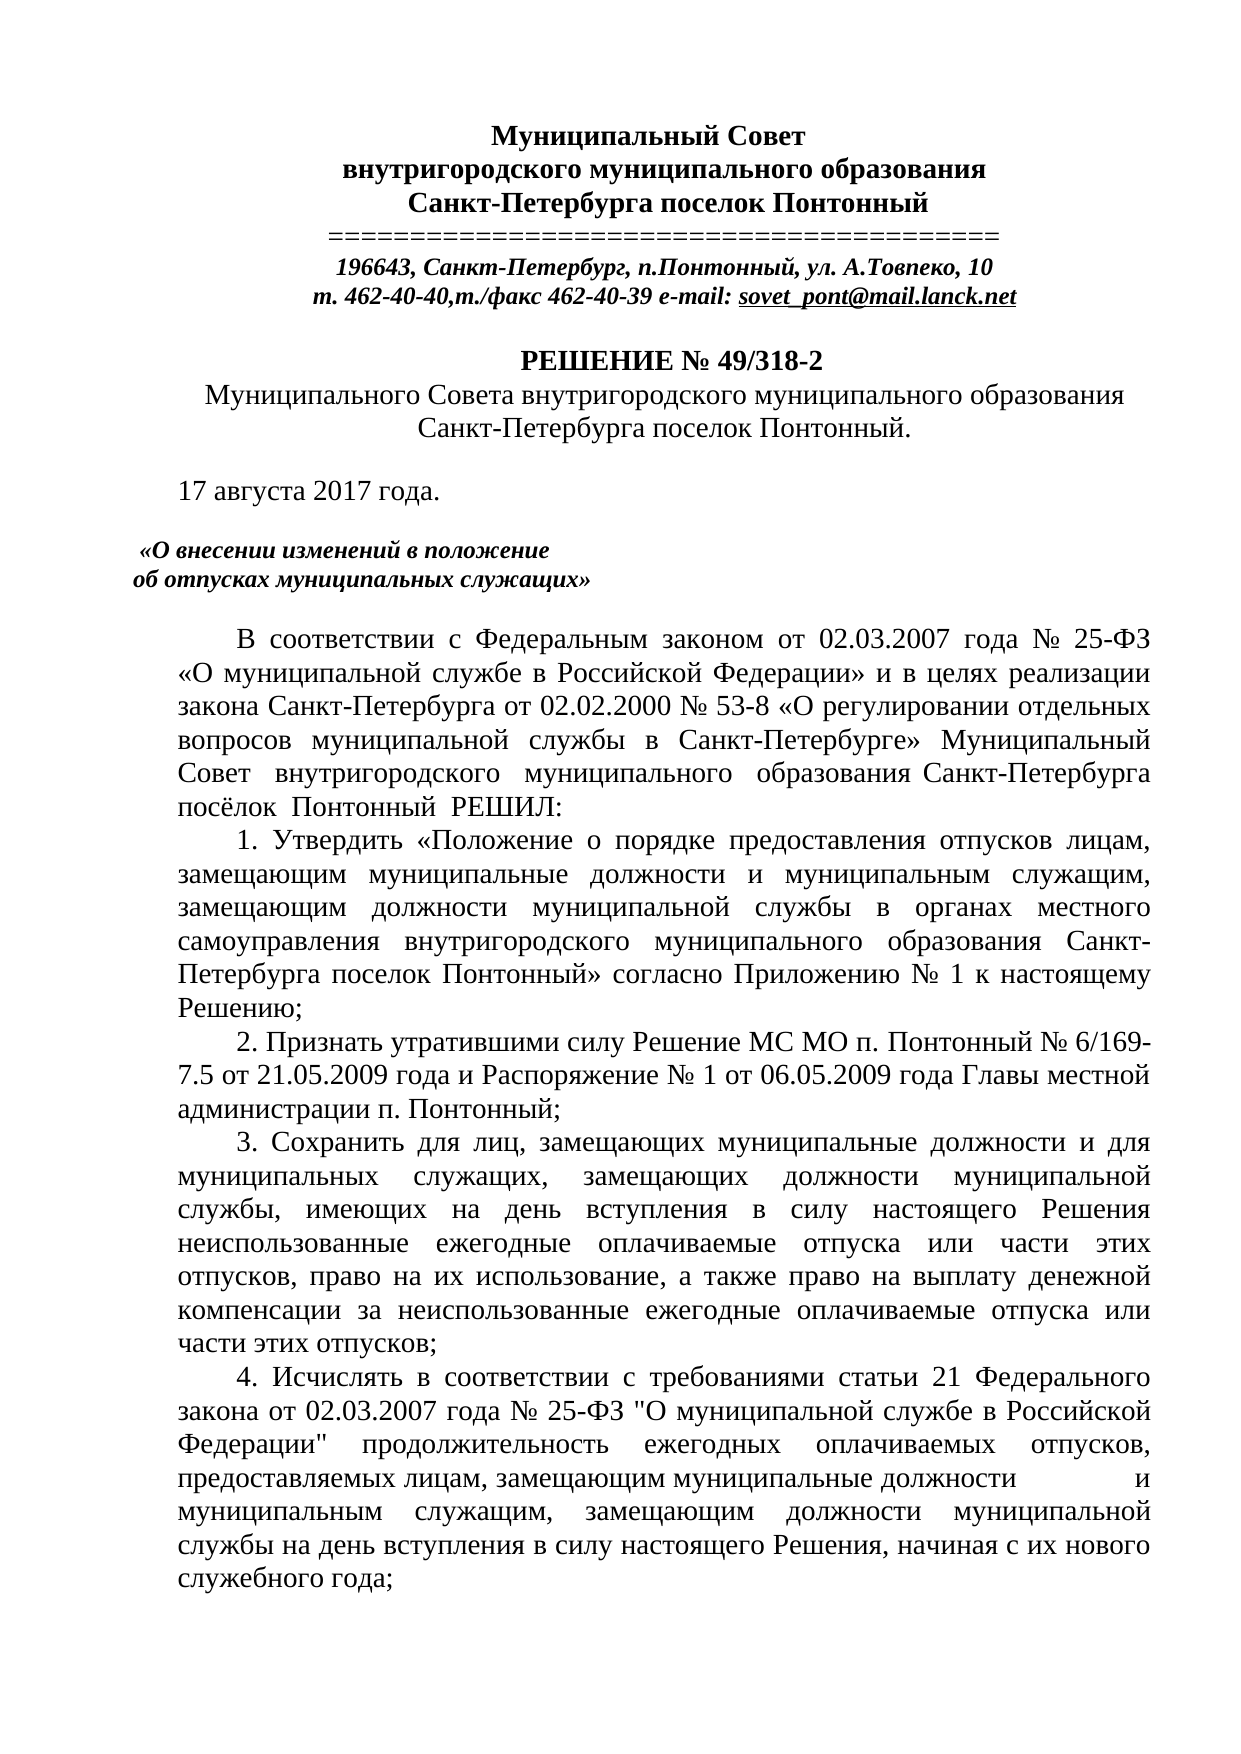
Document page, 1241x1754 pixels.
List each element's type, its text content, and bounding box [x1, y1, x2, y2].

text РЕШЕНИЕ № 49/318-2 [177, 343, 1152, 377]
text ========================================= [177, 219, 1152, 252]
text Муниципальный Совет [177, 118, 1152, 152]
subtitle 2. Признать утратившими силу Решение МС МО п. Понтонный № 6/169-7.5 от 21.05.2009 года и Распоряжение № 1 от 06.05.2009 года Главы местной администрации п. Понтонный; [177, 1024, 1152, 1124]
text Санкт-Петербурга поселок Понтонный [177, 185, 1152, 219]
text 4. Исчислять в соответствии с требованиями статьи 21 Федерального закона от 02.03.2007 года № 25-ФЗ "О муниципальной службе в Российской Федерации" продолжительность ежегодных оплачиваемых отпусков, предоставляемых лицам, замещающим муниципальные должности и муниципальным служащим, замещающим должности муниципальной службы на день вступления в силу настоящего Решения, начиная с их нового служебного года; [177, 1359, 1152, 1594]
text 3. Сохранить для лиц, замещающих муниципальные должности и для муниципальных служащих, замещающих должности муниципальной службы, имеющих на день вступления в силу настоящего Решения неиспользованные ежегодные оплачиваемые отпуска или части этих отпусков, право на их использование, а также право на выплату денежной компенсации за неиспользованные ежегодные оплачиваемые отпуска или части этих отпусков; [177, 1124, 1152, 1359]
subtitle 1. Утвердить «Положение о порядке предоставления отпусков лицам, замещающим муниципальные должности и муниципальным служащим, замещающим должности муниципальной службы в органах местного самоуправления внутригородского муниципального образования Санкт-Петербурга поселок Понтонный» согласно Приложению № 1 к настоящему Решению; [177, 822, 1152, 1024]
text «О внесении изменений в положение [133, 535, 1152, 564]
text 17 августа 2017 года. [177, 473, 1152, 506]
text Муниципального Совета внутригородского муниципального образования [177, 377, 1152, 410]
text 196643, Санкт-Петербург, п.Понтонный, ул. А.Товпеко, 10 [177, 252, 1152, 281]
text В соответствии с Федеральным законом от 02.03.2007 года № 25-ФЗ «О муниципальной службе в Российской Федерации» и в целях реализации закона Санкт-Петербурга от 02.02.2000 № 53-8 «О регулировании отдельных вопросов муниципальной службы в Санкт-Петербурге» Муниципальный Совет внутригородского муниципального образования Санкт-Петербурга посёлок Понтонный РЕШИЛ: [177, 621, 1152, 822]
text об отпусках муниципальных служащих» [133, 564, 1152, 592]
text Санкт-Петербурга поселок Понтонный. [177, 410, 1152, 444]
text т. 462-40-40,т./факс 462-40-39 e-mail: sovet_pont@mail.lanck.net [177, 281, 1152, 310]
text внутригородского муниципального образования [177, 152, 1152, 185]
